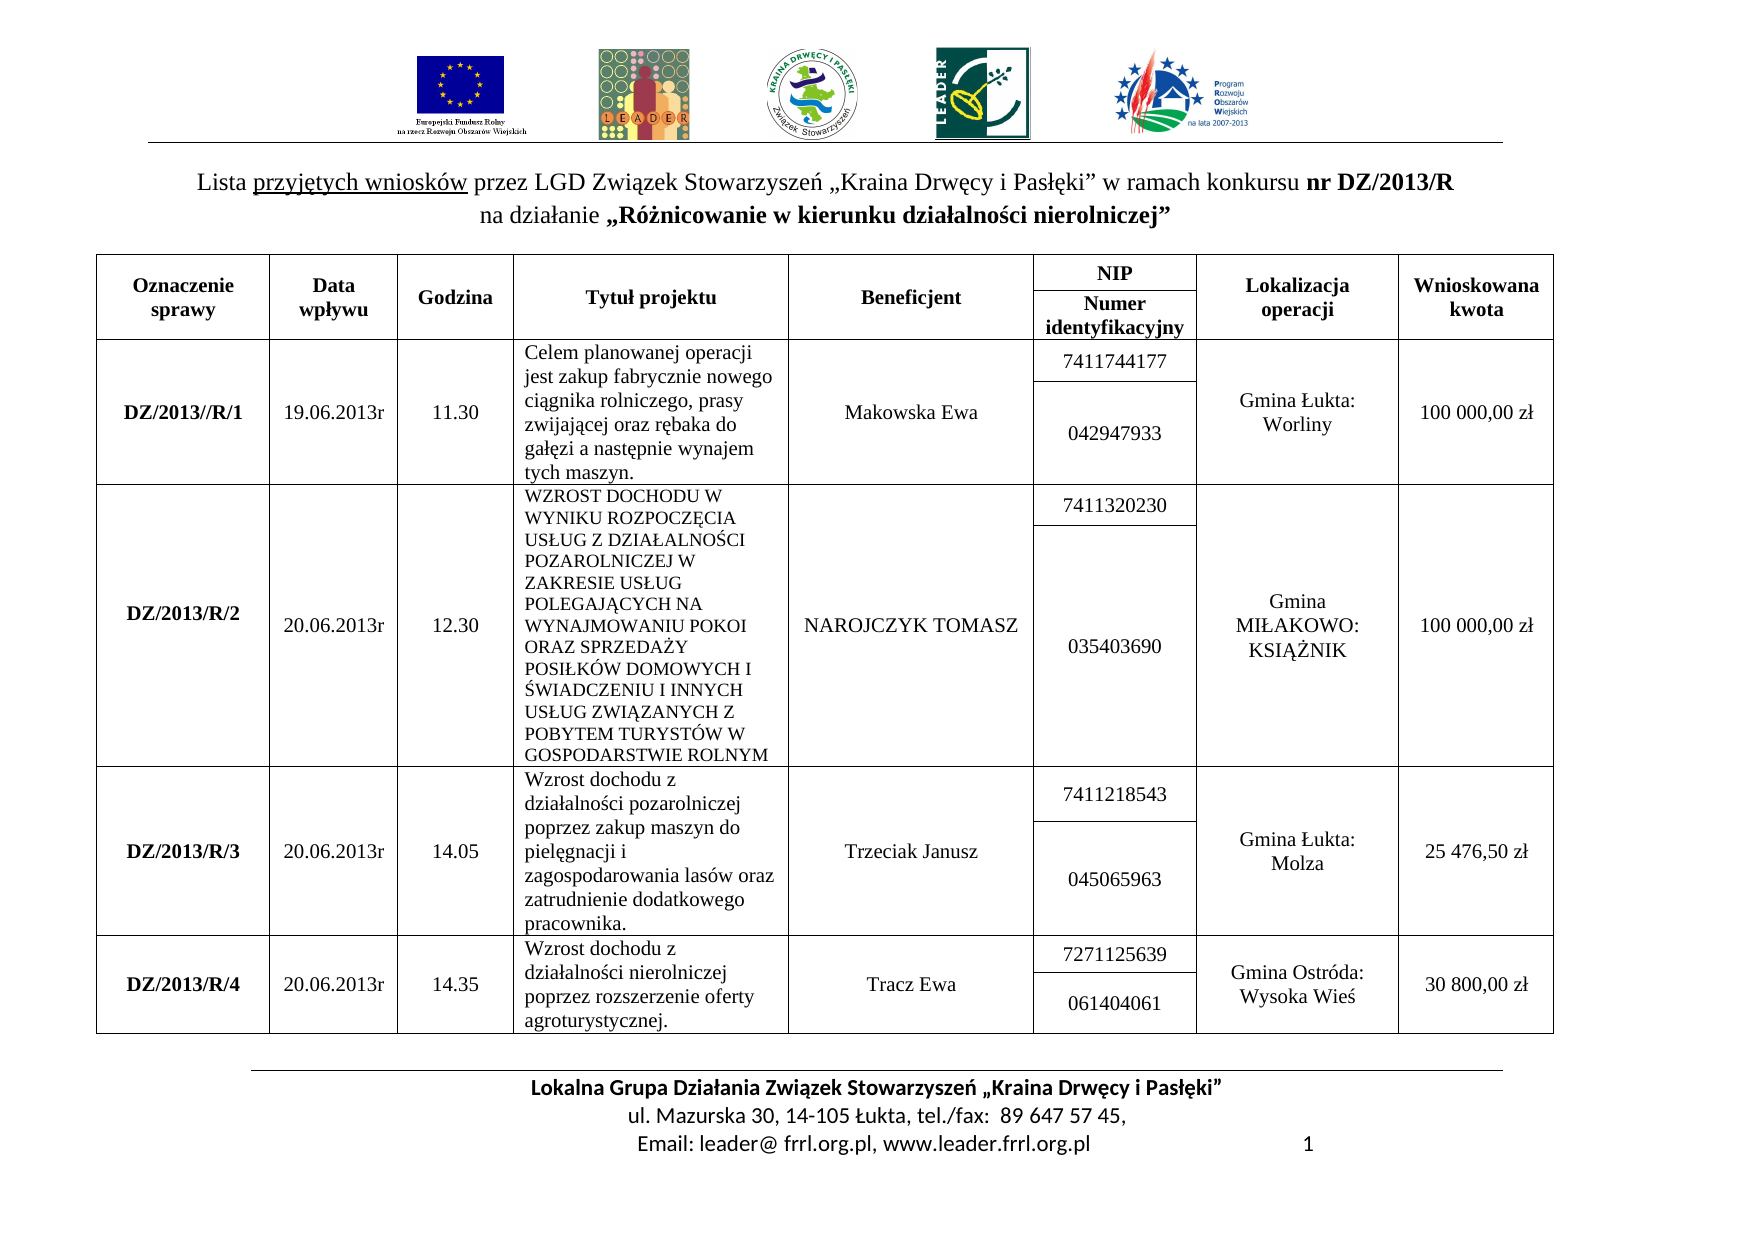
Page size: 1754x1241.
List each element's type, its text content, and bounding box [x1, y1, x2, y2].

table_cell 30 800,00 zł [1399, 936, 1553, 1032]
table_header Godzina [398, 255, 513, 339]
table_cell Wzrost dochodu z działalności nierolniczej poprzez rozszerzenie oferty agroturystycznej. [514, 936, 788, 1032]
table_cell Gmina Łukta: Worliny [1197, 340, 1398, 484]
table_cell DZ/2013/R/3 [97, 767, 269, 935]
table_cell NAROJCZYK TOMASZ [789, 485, 1033, 766]
table_cell Gmina MIŁAKOWO: KSIĄŻNIK [1197, 485, 1398, 766]
table_cell 20.06.2013r [270, 767, 397, 935]
table_cell WZROST DOCHODU W WYNIKU ROZPOCZĘCIA USŁUG Z DZIAŁALNOŚCI POZAROLNICZEJ W ZAKRESIE USŁUG POLEGAJĄCYCH NA WYNAJMOWANIU POKOI ORAZ SPRZEDAŻY POSIŁKÓW DOMOWYCH I ŚWIADCZENIU I INNYCH USŁUG ZWIĄZANYCH Z POBYTEM TURYSTÓW W GOSPODARSTWIE ROLNYM [514, 485, 788, 766]
table_cell DZ/2013/R/4 [97, 936, 269, 1032]
table_header Lokalizacja operacji [1197, 255, 1398, 339]
table_header Data wpływu [270, 255, 397, 339]
picture [1108, 44, 1259, 140]
table_cell 100 000,00 zł [1399, 340, 1553, 484]
table_cell 12.30 [398, 485, 513, 766]
table_cell 7411218543 [1034, 767, 1196, 821]
table_cell Makowska Ewa [789, 340, 1033, 484]
table_cell 100 000,00 zł [1399, 485, 1553, 766]
table_header Oznaczenie sprawy [97, 255, 269, 339]
table_cell Trzeciak Janusz [789, 767, 1033, 935]
table_header Tytuł projektu [514, 255, 788, 339]
table_header NIP [1034, 255, 1196, 290]
table_cell 14.35 [398, 936, 513, 1032]
table_cell Wzrost dochodu z działalności pozarolniczej poprzez zakup maszyn do pielęgnacji i zagospodarowania lasów oraz zatrudnienie dodatkowego pracownika. [514, 767, 788, 935]
table_cell 19.06.2013r [270, 340, 397, 484]
table_cell 042947933 [1034, 382, 1196, 484]
table_cell 20.06.2013r [270, 485, 397, 766]
table_cell 25 476,50 zł [1399, 767, 1553, 935]
table_cell 7271125639 [1034, 936, 1196, 972]
table_cell 7411320230 [1034, 485, 1196, 525]
table_cell 7411744177 [1034, 340, 1196, 381]
table_cell Tracz Ewa [789, 936, 1033, 1032]
table_header Beneficjent [789, 255, 1033, 339]
picture [935, 47, 1031, 140]
table_cell Celem planowanej operacji jest zakup fabrycznie nowego ciągnika rolniczego, prasy zwijającej oraz rębaka do gałęzi a następnie wynajem tych maszyn. [514, 340, 788, 484]
text Lista przyjętych wniosków przez LGD Związek Stowarzyszeń „Kraina Drwęcy i Pasłęki” w ramach konkursu nr DZ/2013/R na działanie „Różnicowanie w kierunku działalności nierolniczej” [148, 167, 1503, 229]
table_cell Gmina Łukta: Molza [1197, 767, 1398, 935]
table_cell DZ/2013//R/1 [97, 340, 269, 484]
table_cell 045065963 [1034, 822, 1196, 935]
table_cell Gmina Ostróda: Wysoka Wieś [1197, 936, 1398, 1032]
table_cell 035403690 [1034, 526, 1196, 766]
table_cell 11.30 [398, 340, 513, 484]
picture [392, 49, 532, 140]
table_cell 20.06.2013r [270, 936, 397, 1032]
table_cell 061404061 [1034, 973, 1196, 1032]
picture [767, 49, 858, 140]
table_cell Numer identyfikacyjny [1034, 291, 1196, 339]
table_cell 14.05 [398, 767, 513, 935]
picture [598, 49, 690, 140]
table_header Wnioskowana kwota [1399, 255, 1553, 339]
table_cell DZ/2013/R/2 [97, 485, 269, 766]
